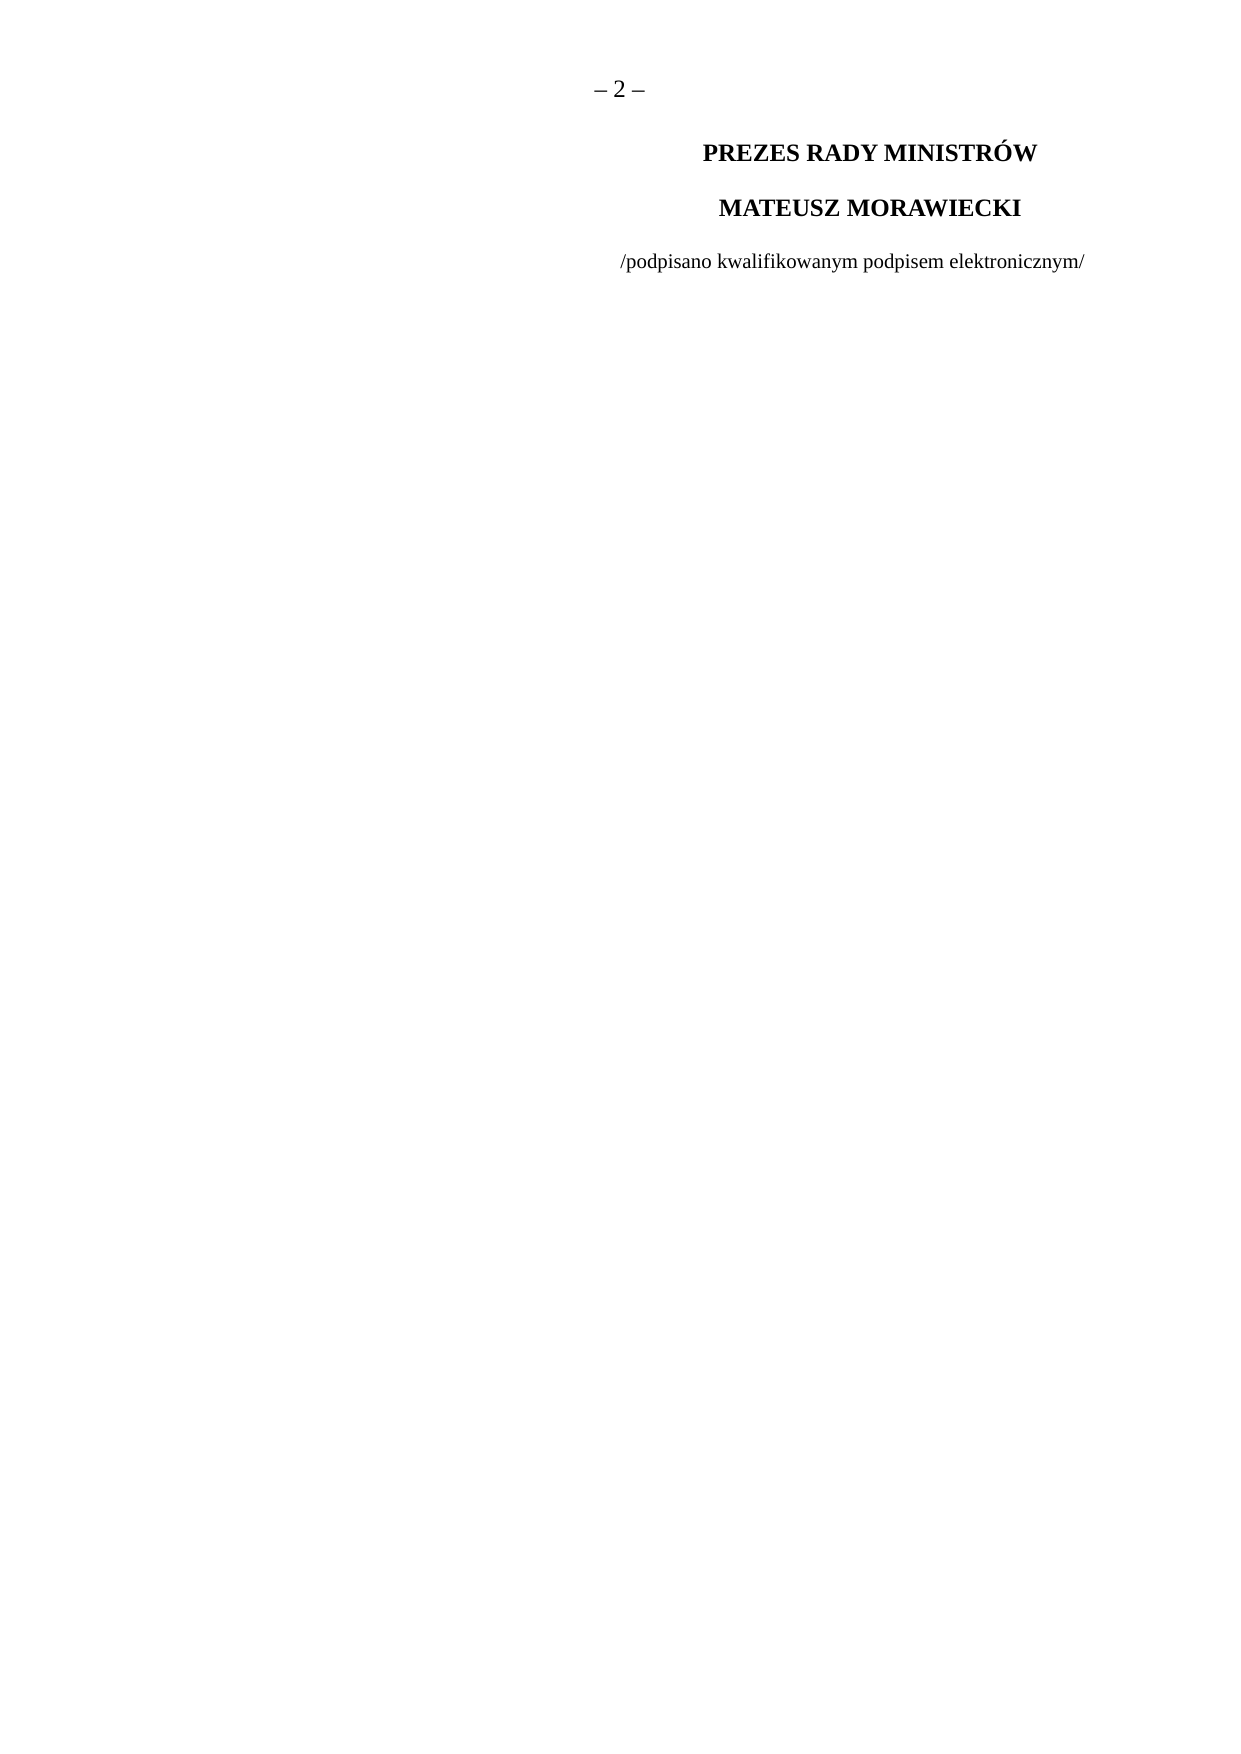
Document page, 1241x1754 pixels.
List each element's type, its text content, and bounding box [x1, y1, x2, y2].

text MATEUSZ MORAWIECKI [650, 193, 1091, 222]
text /podpisano kwalifikowanym podpisem elektronicznym/ [177, 249, 1091, 273]
text prezes rady ministrów [650, 138, 1091, 166]
